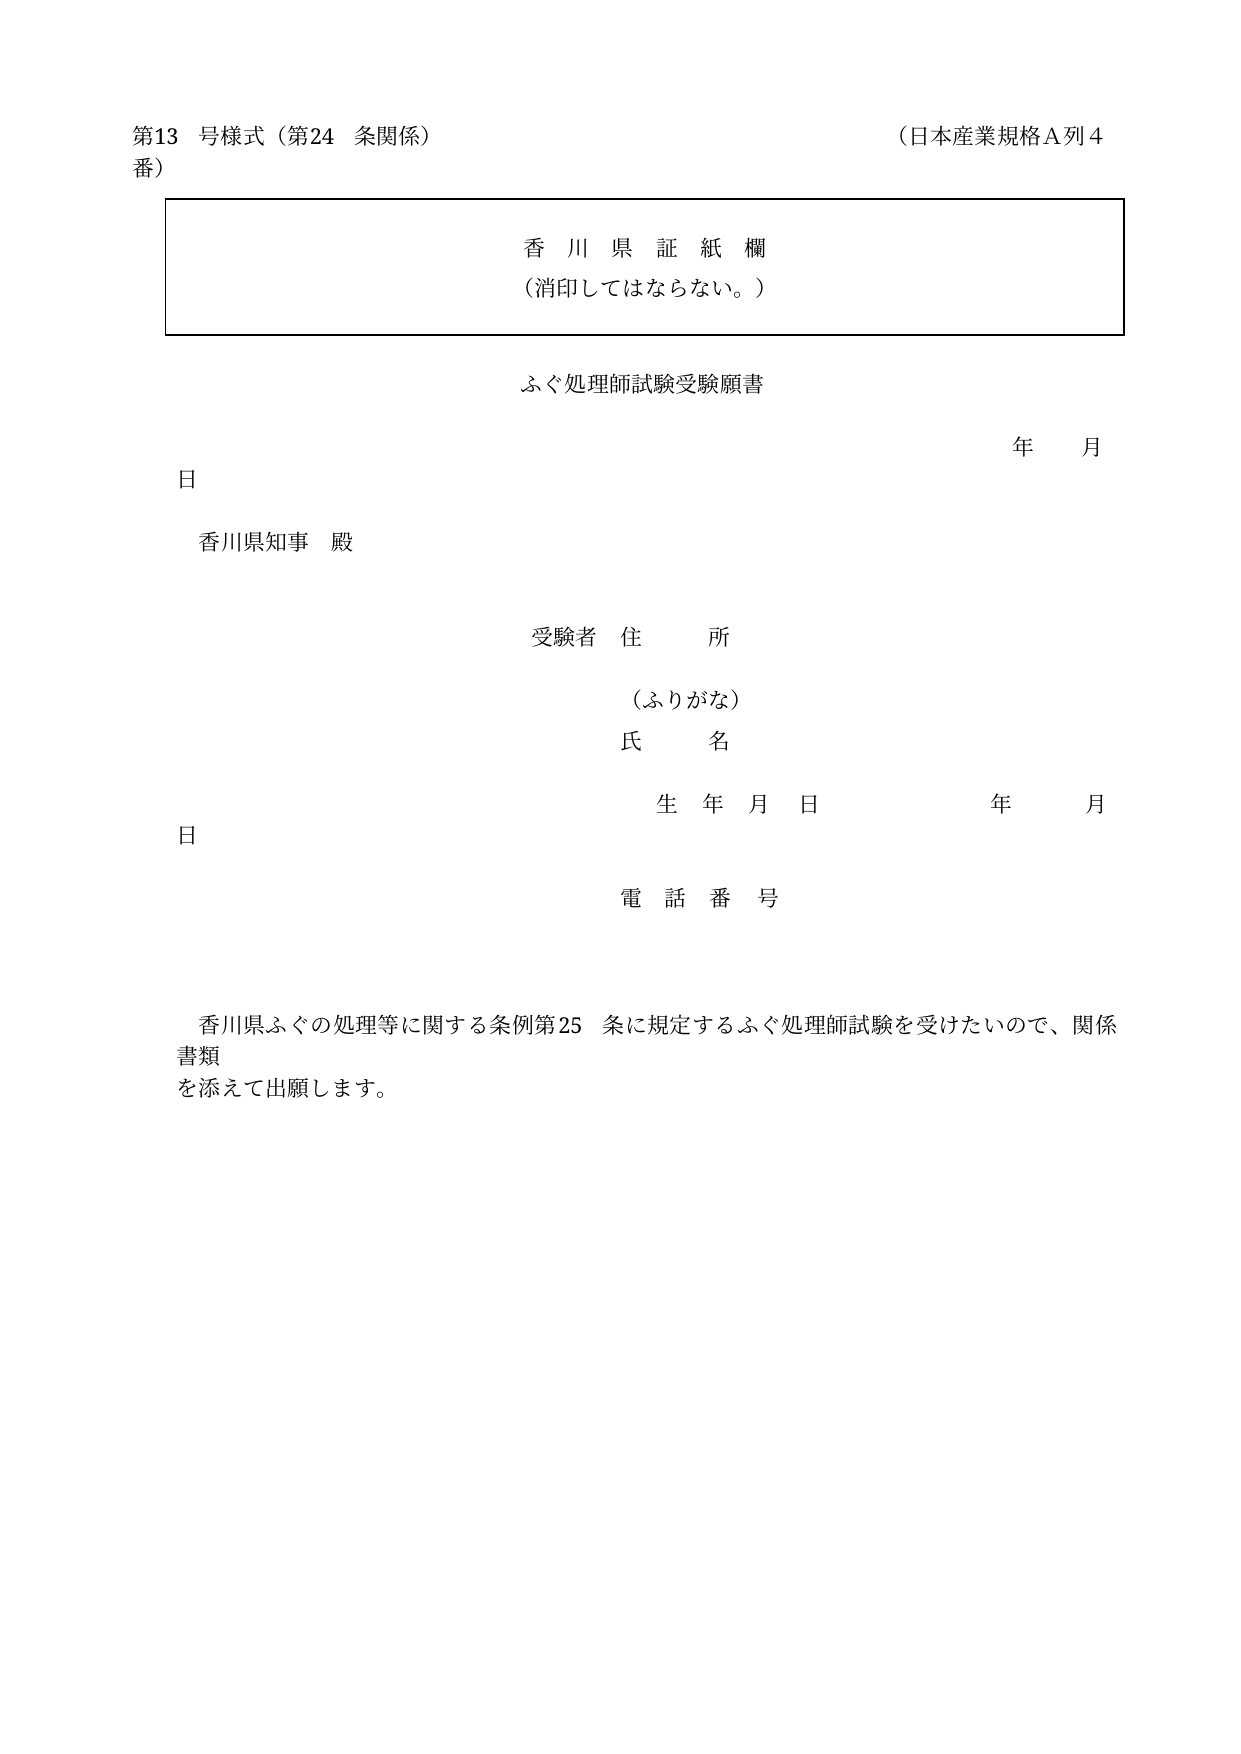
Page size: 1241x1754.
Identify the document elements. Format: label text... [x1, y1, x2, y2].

text 生年月日 年 月 日 [154, 787, 1108, 850]
text を添えて出願します。 [154, 1071, 1108, 1103]
text ふぐ処理師試験受験願書 [154, 367, 1108, 399]
table_header 香 川 県 証 紙 欄 （消印してはならない。） [166, 200, 1123, 334]
text 年 月 日 [154, 430, 1108, 493]
text 第13号様式（第24条関係） （日本産業規格Ａ列４番） [132, 119, 1108, 183]
text 香川県知事 殿 [154, 525, 1108, 557]
text 受験者 住 所 [154, 620, 1108, 651]
text （ふりがな） [154, 683, 1108, 714]
text 氏 名 [154, 724, 1108, 755]
text 電話番号 [154, 882, 1108, 913]
text 香川県ふぐの処理等に関する条例第25条に規定するふぐ処理師試験を受けたいので、関係書類 [154, 1008, 1119, 1071]
